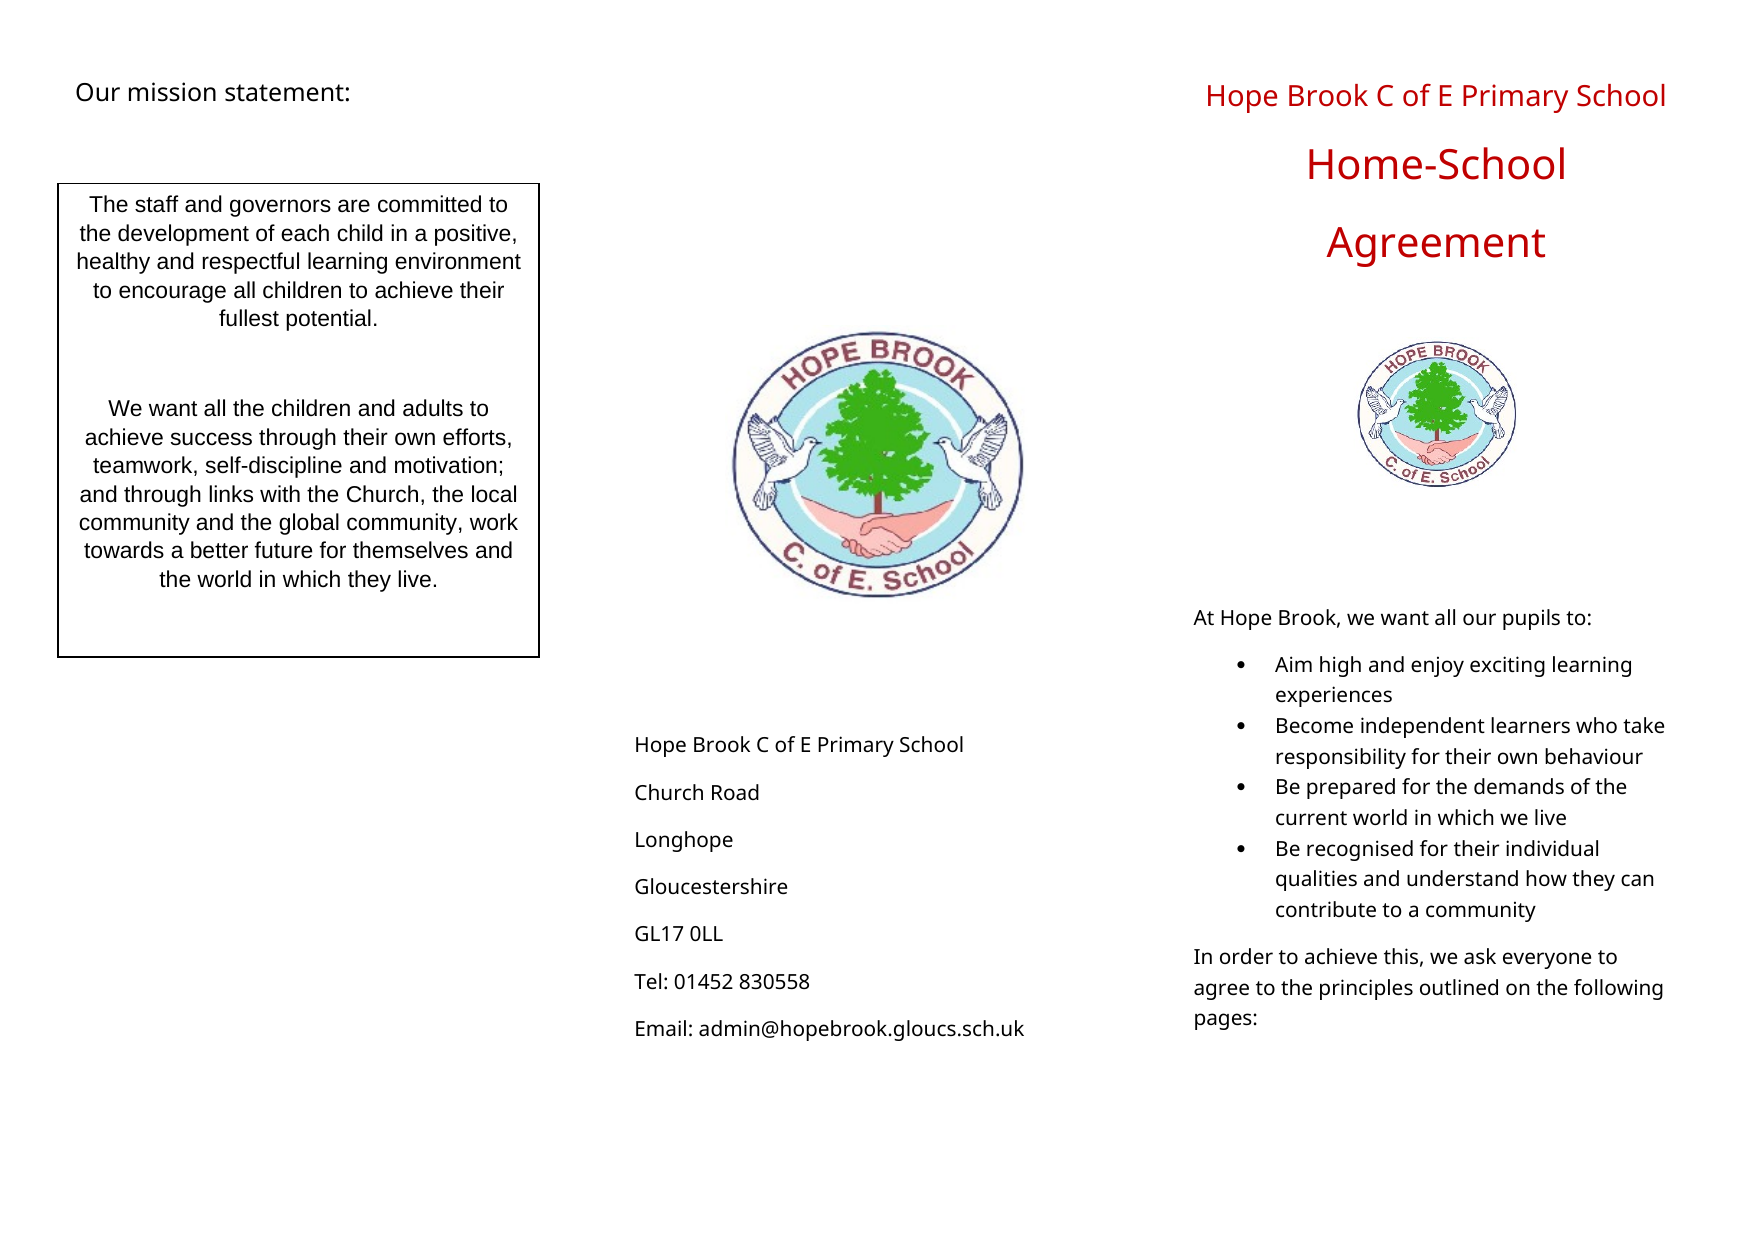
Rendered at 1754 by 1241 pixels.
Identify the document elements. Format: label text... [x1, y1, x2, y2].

text Church Road [634, 778, 1119, 806]
text Home-School [1193, 134, 1679, 191]
text At Hope Brook, we want all our pupils to: [1193, 603, 1679, 631]
list Be recognised for their individual qualities and understand how they can contribute to a community [1237, 834, 1679, 923]
text In order to achieve this, we ask everyone to agree to the principles outlined on the following pages: [1193, 942, 1679, 1032]
text Our mission statement: [75, 75, 560, 109]
text Longhope [634, 825, 1119, 853]
text GL17 0LL [634, 919, 1119, 948]
text Gloucestershire [634, 872, 1119, 901]
text Hope Brook C of E Primary School [634, 730, 1119, 759]
list Become independent learners who take responsibility for their own behaviour [1237, 711, 1679, 770]
text Agreement [1193, 212, 1679, 269]
text Tel: 01452 830558 [634, 967, 1119, 995]
list Aim high and enjoy exciting learning experiences [1237, 650, 1679, 709]
text Hope Brook C of E Primary School [1193, 75, 1679, 115]
list Be prepared for the demands of the current world in which we live [1237, 772, 1679, 831]
picture [725, 325, 1029, 604]
text Email: admin@hopebrook.gloucs.sch.uk [634, 1014, 1119, 1042]
picture [1353, 337, 1519, 490]
